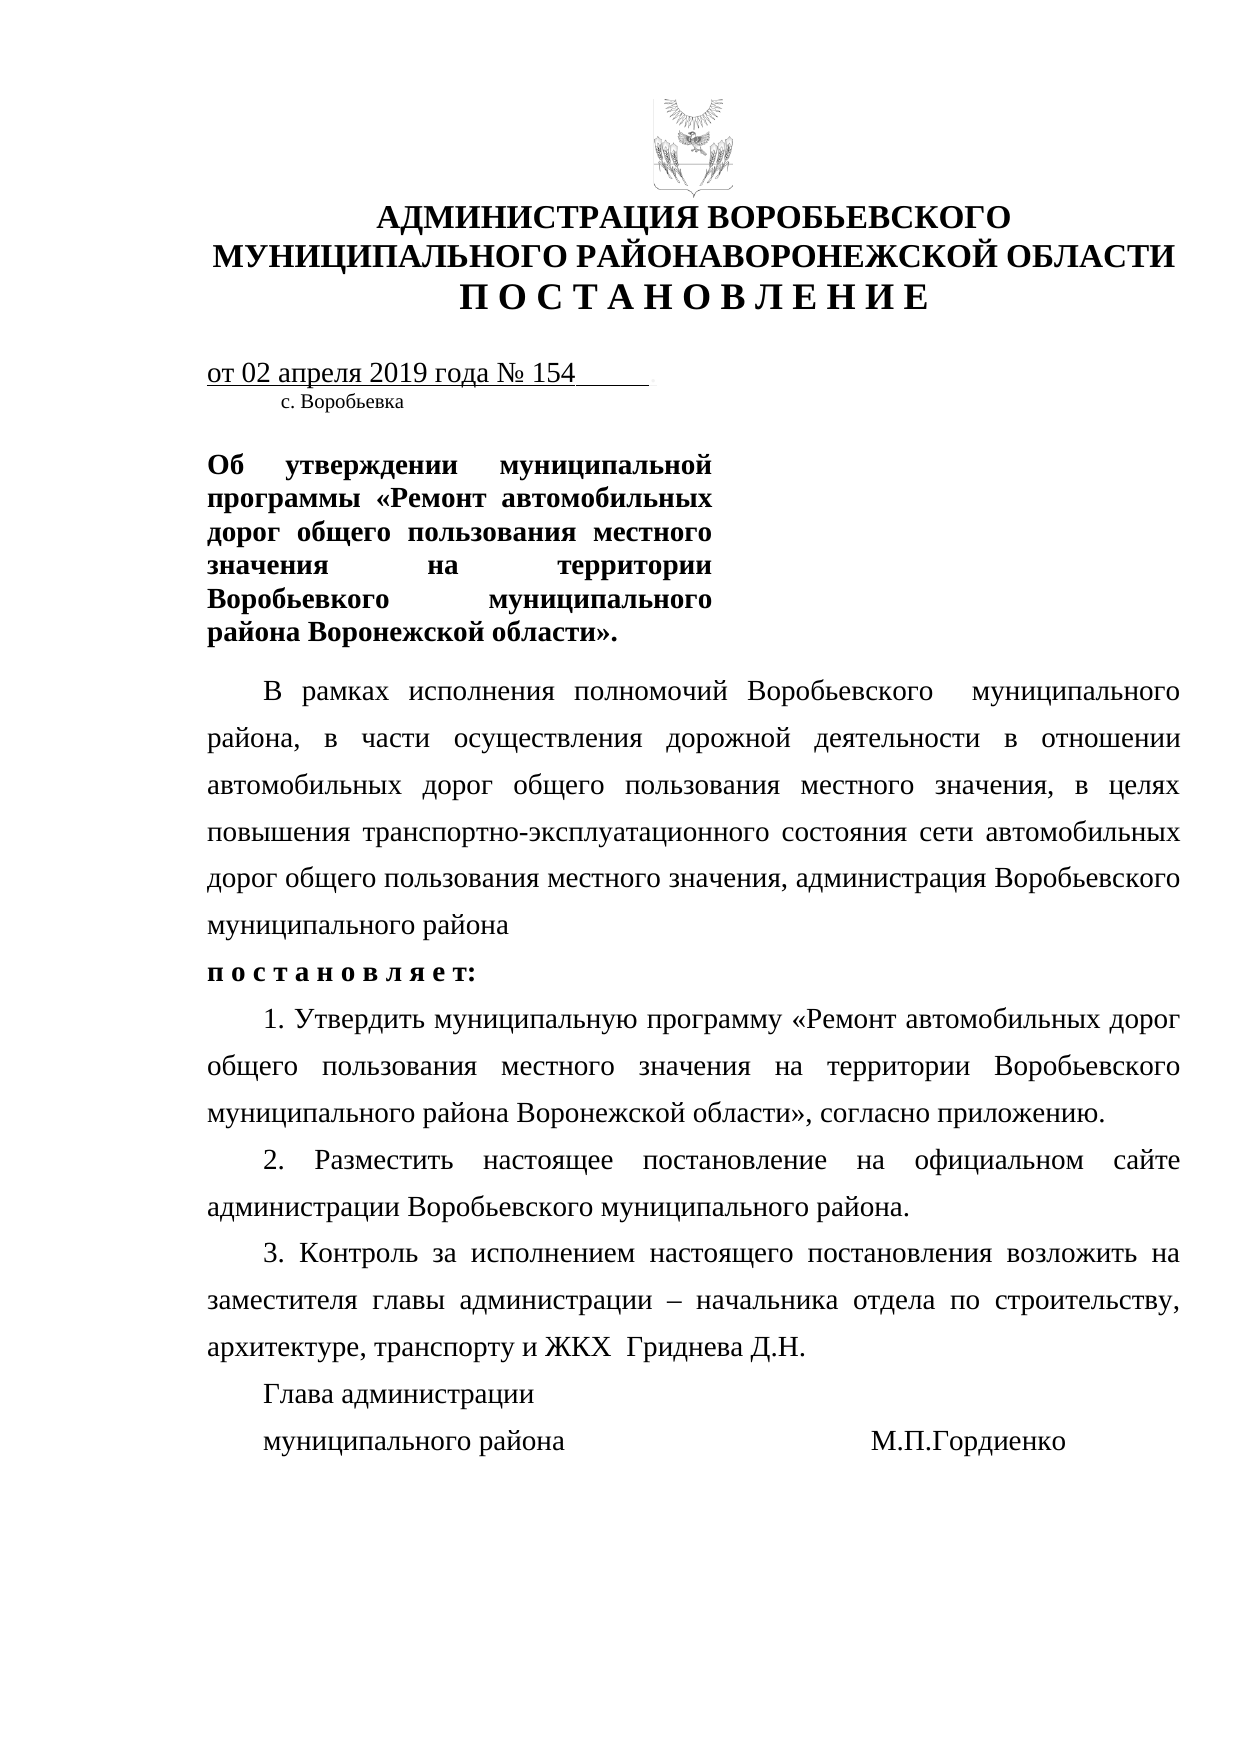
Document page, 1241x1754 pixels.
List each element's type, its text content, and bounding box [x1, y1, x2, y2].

text 2. Разместить настоящее постановление на официальном сайте администрации Воробьевского муниципального района. [207, 1142, 1181, 1222]
text с. Воробьевка [207, 389, 1181, 413]
text от 02 апреля 2019 года № 154 . [207, 356, 1181, 389]
text 3. Контроль за исполнением настоящего постановления возложить на заместителя главы администрации – начальника отдела по строительству, архитектуре, транспорту и ЖКХ Гриднева Д.Н. [207, 1236, 1181, 1363]
picture [653, 99, 733, 198]
text муниципального района М.П.Гордиенко [207, 1423, 1181, 1457]
text Глава администрации [207, 1376, 1181, 1410]
text П О С Т А Н О В Л Е Н И Е [207, 274, 1181, 317]
text МУНИЦИПАЛЬНОГО РАЙОНАВОРОНЕЖСКОЙ ОБЛАСТИ [207, 236, 1181, 274]
text АДМИНИСТРАЦИЯ ВОРОБЬЕВСКОГО [207, 118, 1181, 236]
text 1. Утвердить муниципальную программу «Ремонт автомобильных дорог общего пользования местного значения на территории Воробьевского муниципального района Воронежской области», согласно приложению. [207, 1001, 1181, 1128]
text В рамках исполнения полномочий Воробьевского муниципального района, в части осуществления дорожной деятельности в отношении автомобильных дорог общего пользования местного значения, в целях повышения транспортно-эксплуатационного состояния сети автомобильных дорог общего пользования местного значения, администрация Воробьевского муниципального района [207, 673, 1181, 941]
text п о с т а н о в л я е т: [207, 954, 1181, 988]
table_header Об утверждении муниципальной программы «Ремонт автомобильных дорог общего пользования местного значения на территории Воробьевкого муниципального района Воронежской области». [196, 447, 724, 648]
